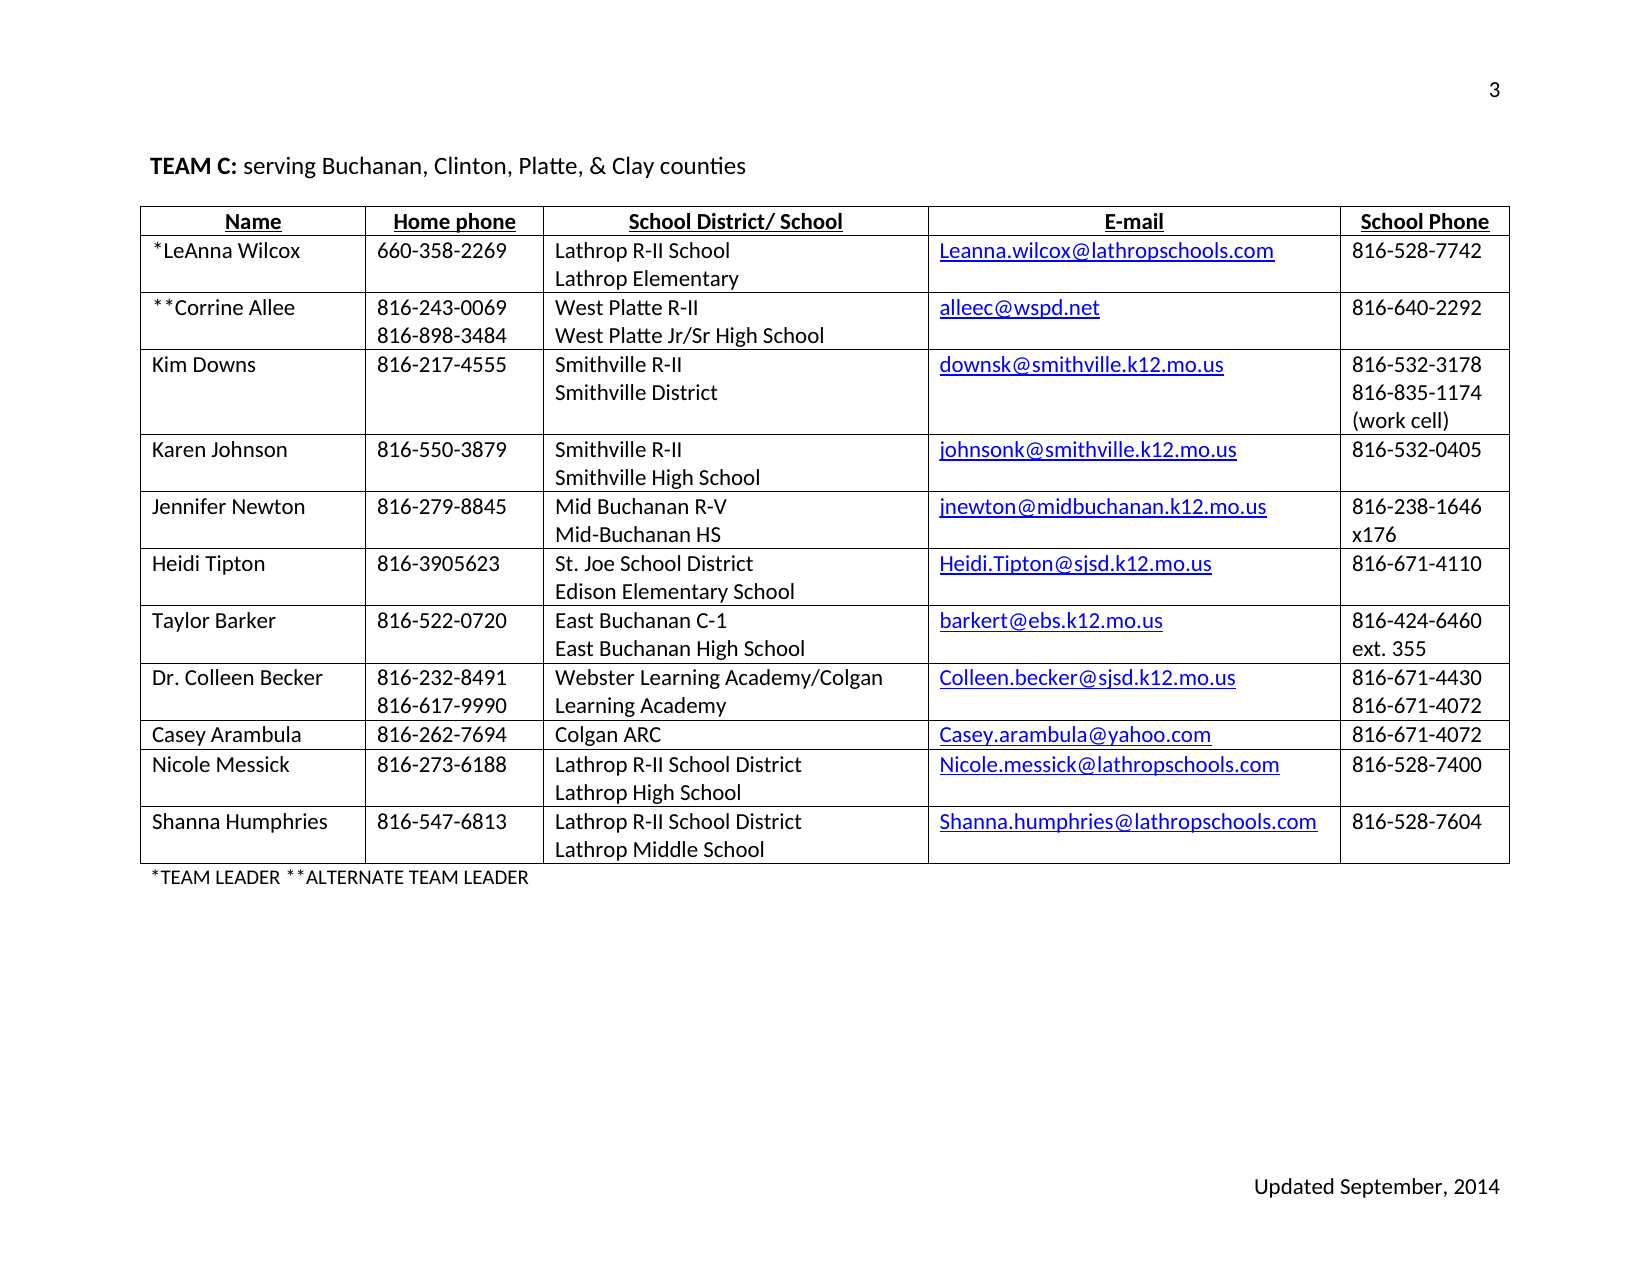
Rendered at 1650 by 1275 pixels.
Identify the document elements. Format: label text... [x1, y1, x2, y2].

table_cell 816-243-0069 816-898-3484 [366, 293, 543, 349]
table_cell jnewton@midbuchanan.k12.mo.us [929, 492, 1340, 548]
table_cell St. Joe School District Edison Elementary School [544, 549, 928, 605]
table_cell 816-528-7400 [1341, 750, 1509, 806]
table_cell Nicole Messick [141, 750, 365, 806]
table_cell Dr. Colleen Becker [141, 664, 365, 719]
table_cell 816-238-1646 x176 [1341, 492, 1509, 548]
table_cell 816-262-7694 [366, 721, 543, 749]
table_cell 816-547-6813 [366, 807, 543, 863]
table_cell downsk@smithville.k12.mo.us [929, 350, 1340, 434]
text TEAM C: serving Buchanan, Clinton, Platte, & Clay counties [150, 150, 1500, 181]
table_cell 816-424-6460 ext. 355 [1341, 606, 1509, 662]
table_cell East Buchanan C-1 East Buchanan High School [544, 606, 928, 662]
table_header E-mail [929, 207, 1340, 235]
table_cell Nicole.messick@lathropschools.com [929, 750, 1340, 806]
table_cell 816-671-4430 816-671-4072 [1341, 664, 1509, 719]
table_cell 816-522-0720 [366, 606, 543, 662]
table_header School District/ School [544, 207, 928, 235]
table_cell Webster Learning Academy/Colgan Learning Academy [544, 664, 928, 719]
table_cell 816-532-3178 816-835-1174 (work cell) [1341, 350, 1509, 434]
table_cell 816-528-7604 [1341, 807, 1509, 863]
table_cell 816-279-8845 [366, 492, 543, 548]
table_cell Smithville R-II Smithville High School [544, 435, 928, 491]
table_header Name [141, 207, 365, 235]
table_cell 816-3905623 [366, 549, 543, 605]
table_cell 660-358-2269 [366, 236, 543, 292]
table_cell Kim Downs [141, 350, 365, 434]
table_cell barkert@ebs.k12.mo.us [929, 606, 1340, 662]
table_cell Shanna.humphries@lathropschools.com [929, 807, 1340, 863]
table_cell Karen Johnson [141, 435, 365, 491]
table_cell Heidi Tipton [141, 549, 365, 605]
table_cell Shanna Humphries [141, 807, 365, 863]
table_cell 816-217-4555 [366, 350, 543, 434]
table_cell West Platte R-II West Platte Jr/Sr High School [544, 293, 928, 349]
table_cell 816-671-4072 [1341, 721, 1509, 749]
table_cell Colleen.becker@sjsd.k12.mo.us [929, 664, 1340, 719]
table_cell Mid Buchanan R-V Mid-Buchanan HS [544, 492, 928, 548]
table_cell Casey.arambula@yahoo.com [929, 721, 1340, 749]
table_header School Phone [1341, 207, 1509, 235]
table_cell Taylor Barker [141, 606, 365, 662]
table_cell 816-532-0405 [1341, 435, 1509, 491]
table_cell Lathrop R-II School Lathrop Elementary [544, 236, 928, 292]
table_cell alleec@wspd.net [929, 293, 1340, 349]
table_cell Leanna.wilcox@lathropschools.com [929, 236, 1340, 292]
table_cell Lathrop R-II School District Lathrop Middle School [544, 807, 928, 863]
table_cell 816-550-3879 [366, 435, 543, 491]
table_cell Heidi.Tipton@sjsd.k12.mo.us [929, 549, 1340, 605]
table_cell 816-273-6188 [366, 750, 543, 806]
table_cell *LeAnna Wilcox [141, 236, 365, 292]
text *TEAM LEADER **ALTERNATE TEAM LEADER [150, 864, 1500, 889]
table_cell 816-671-4110 [1341, 549, 1509, 605]
table_header Home phone [366, 207, 543, 235]
table_cell Jennifer Newton [141, 492, 365, 548]
table_cell 816-640-2292 [1341, 293, 1509, 349]
table_cell johnsonk@smithville.k12.mo.us [929, 435, 1340, 491]
table_cell 816-528-7742 [1341, 236, 1509, 292]
table_cell **Corrine Allee [141, 293, 365, 349]
table_cell Colgan ARC [544, 721, 928, 749]
table_cell Lathrop R-II School District Lathrop High School [544, 750, 928, 806]
table_cell 816-232-8491 816-617-9990 [366, 664, 543, 719]
table_cell Casey Arambula [141, 721, 365, 749]
table_cell Smithville R-II Smithville District [544, 350, 928, 434]
